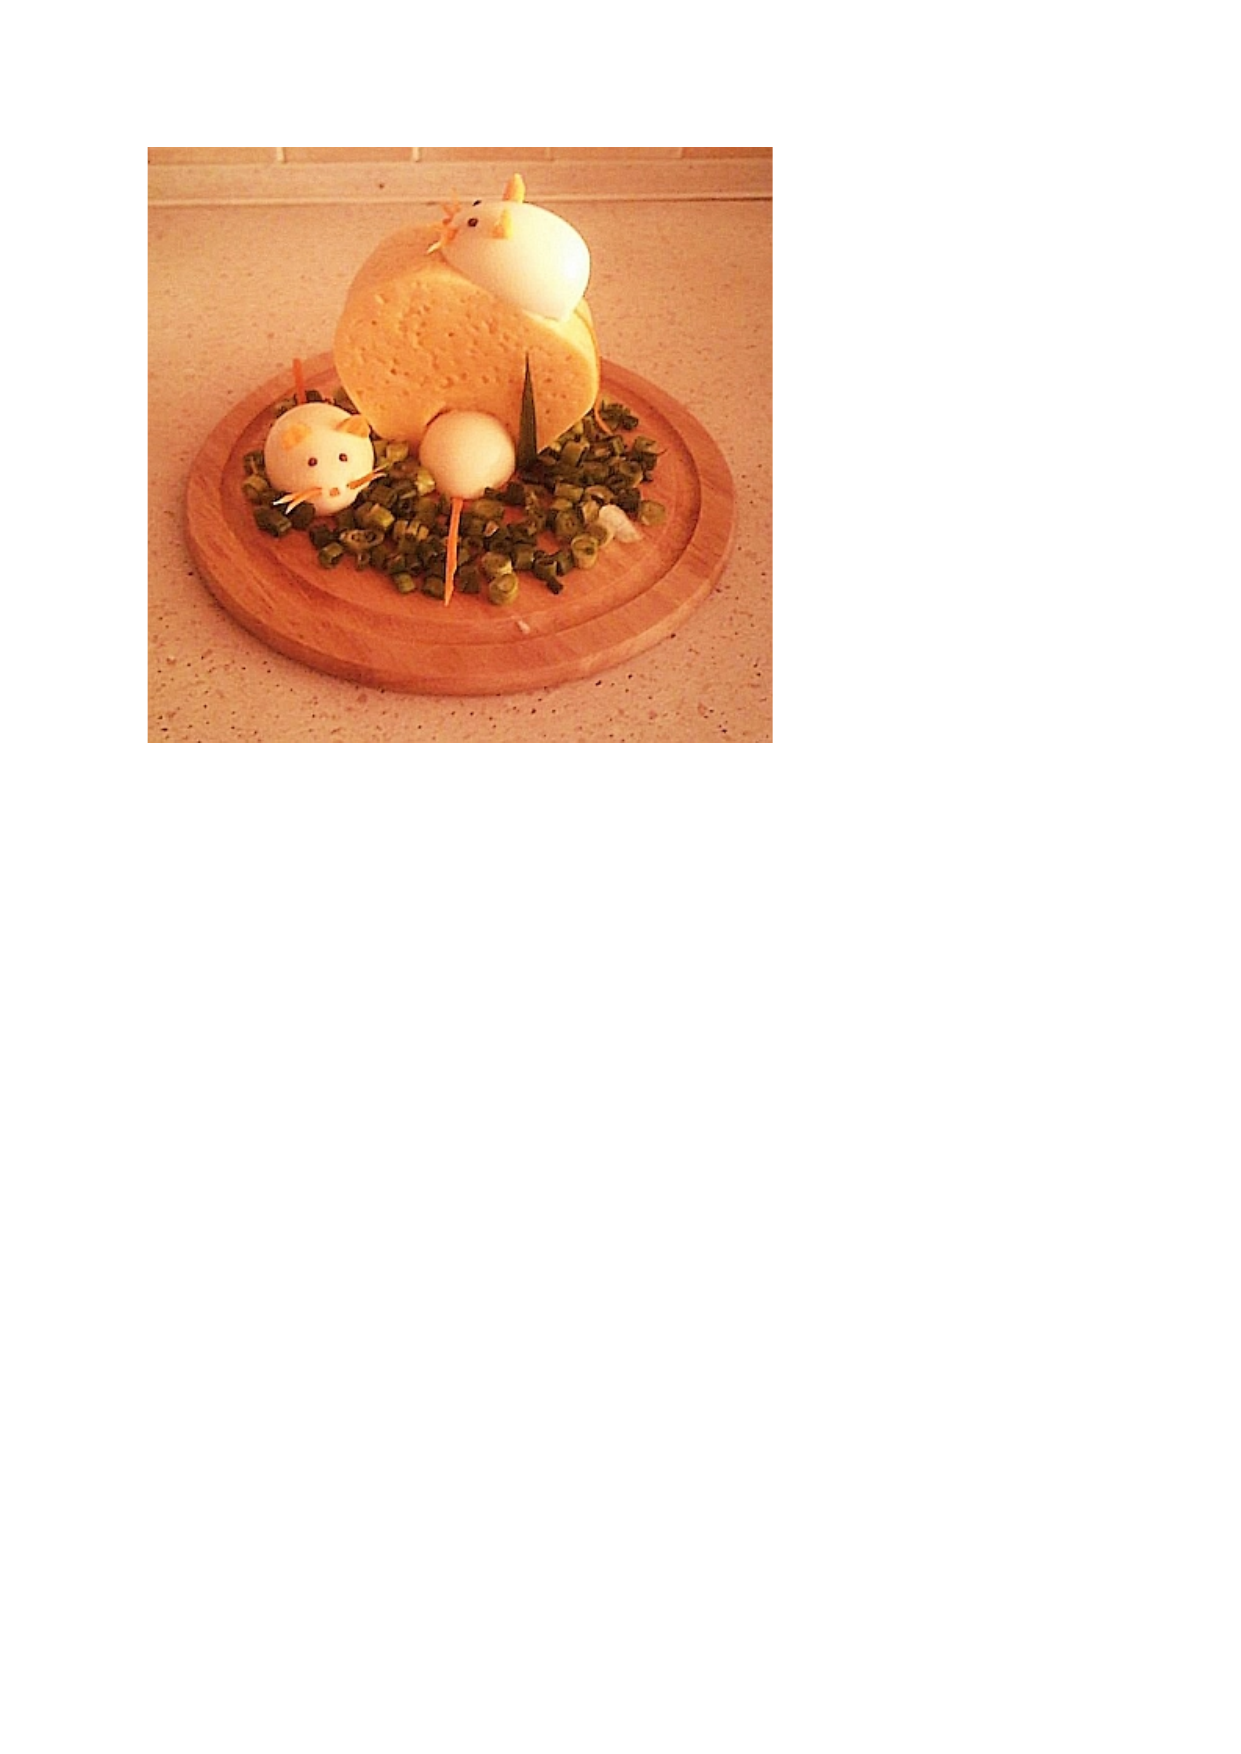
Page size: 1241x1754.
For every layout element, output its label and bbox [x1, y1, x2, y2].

picture [147, 147, 773, 743]
